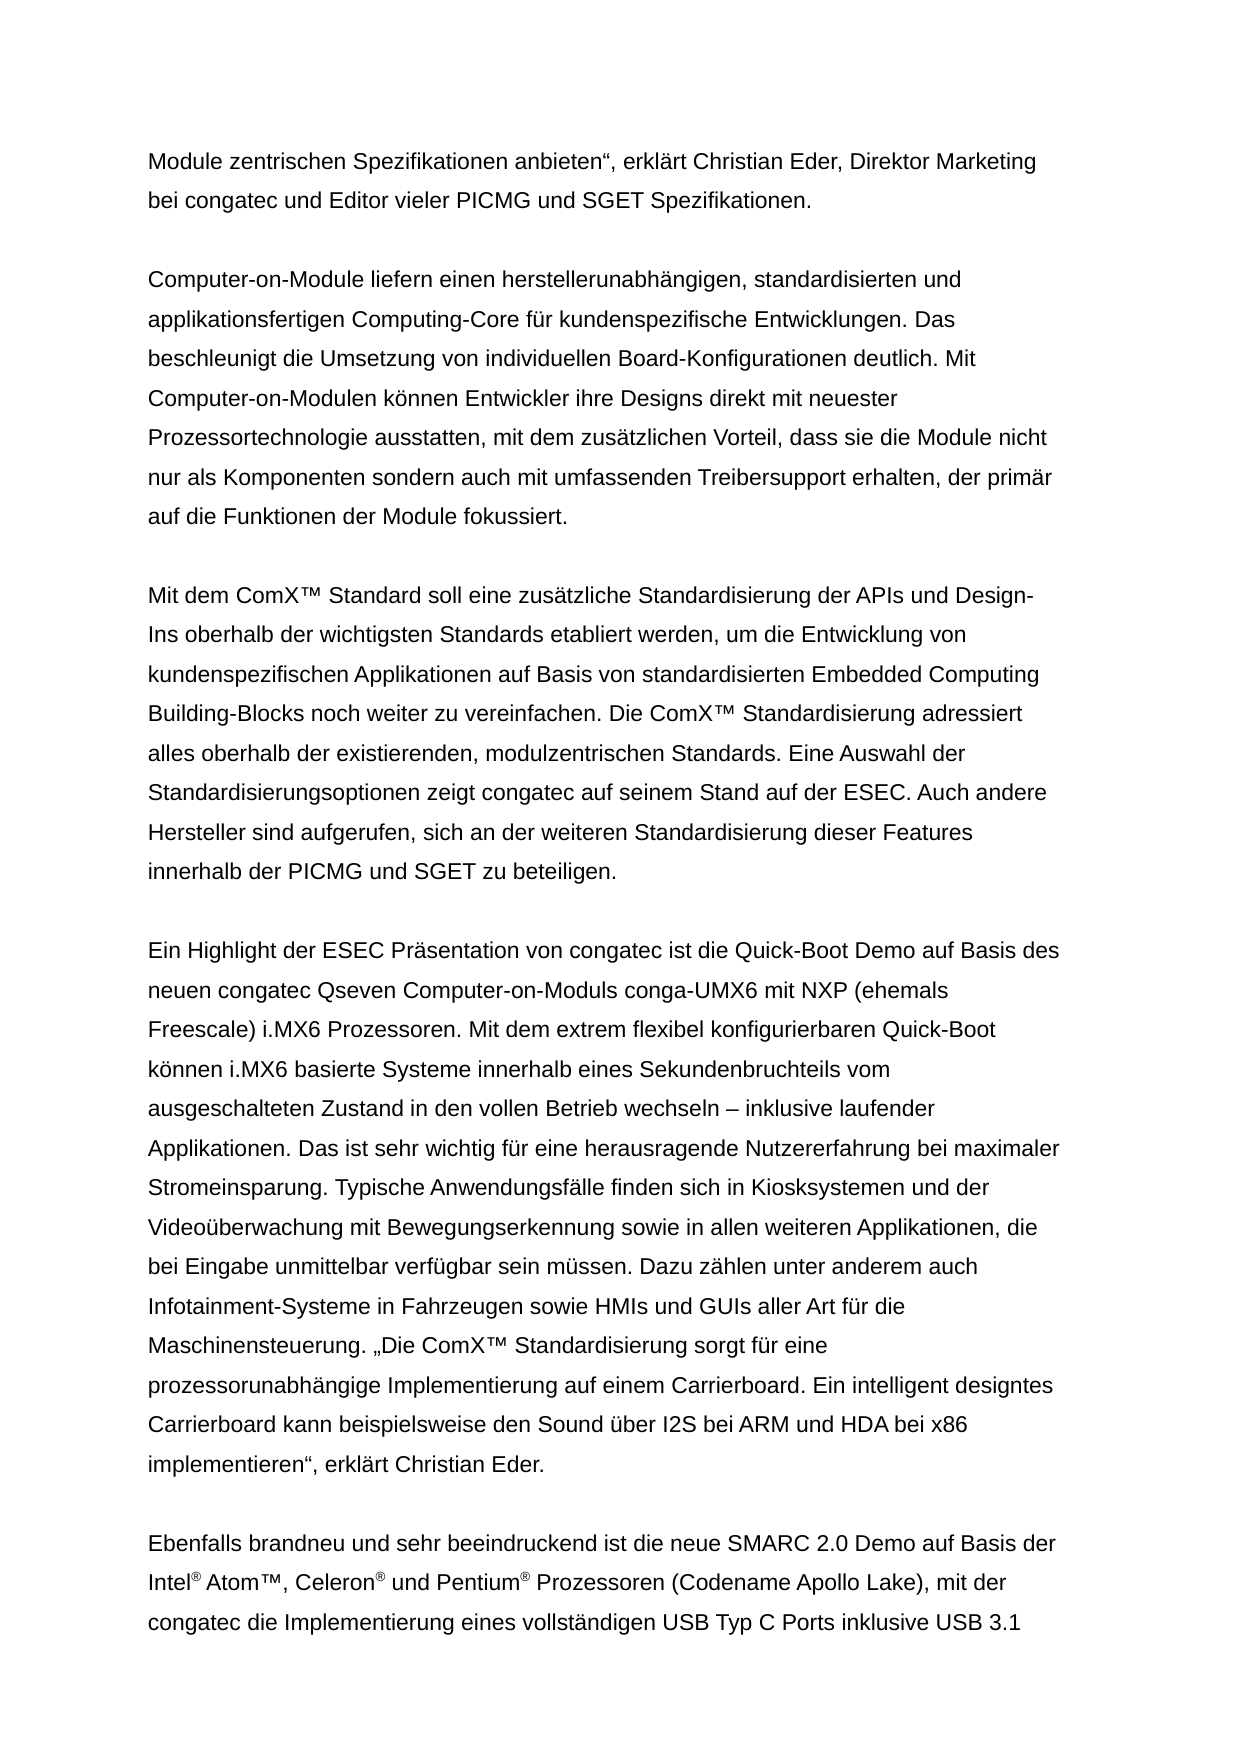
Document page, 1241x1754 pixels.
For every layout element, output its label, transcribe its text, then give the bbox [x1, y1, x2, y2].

text Mit dem ComX™ Standard soll eine zusätzliche Standardisierung der APIs und Design-Ins oberhalb der wichtigsten Standards etabliert werden, um die Entwicklung von kundenspezifischen Applikationen auf Basis von standardisierten Embedded Computing Building-Blocks noch weiter zu vereinfachen. Die ComX™ Standardisierung adressiert alles oberhalb der existierenden, modulzentrischen Standards. Eine Auswahl der Standardisierungsoptionen zeigt congatec auf seinem Stand auf der ESEC. Auch andere Hersteller sind aufgerufen, sich an der weiteren Standardisierung dieser Features innerhalb der PICMG und SGET zu beteiligen. [148, 582, 1063, 885]
text Computer-on-Module liefern einen herstellerunabhängigen, standardisierten und applikationsfertigen Computing-Core für kundenspezifische Entwicklungen. Das beschleunigt die Umsetzung von individuellen Board-Konfigurationen deutlich. Mit Computer-on-Modulen können Entwickler ihre Designs direkt mit neuester Prozessortechnologie ausstatten, mit dem zusätzlichen Vorteil, dass sie die Module nicht nur als Komponenten sondern auch mit umfassenden Treibersupport erhalten, der primär auf die Funktionen der Module fokussiert. [148, 266, 1063, 529]
text Ein Highlight der ESEC Präsentation von congatec ist die Quick-Boot Demo auf Basis des neuen congatec Qseven Computer-on-Moduls conga-UMX6 mit NXP (ehemals Freescale) i.MX6 Prozessoren. Mit dem extrem flexibel konfigurierbaren Quick-Boot können i.MX6 basierte Systeme innerhalb eines Sekundenbruchteils vom ausgeschalteten Zustand in den vollen Betrieb wechseln – inklusive laufender Applikationen. Das ist sehr wichtig für eine herausragende Nutzererfahrung bei maximaler Stromeinsparung. Typische Anwendungsfälle finden sich in Kiosksystemen und der Videoüberwachung mit Bewegungserkennung sowie in allen weiteren Applikationen, die bei Eingabe unmittelbar verfügbar sein müssen. Dazu zählen unter anderem auch Infotainment-Systeme in Fahrzeugen sowie HMIs und GUIs aller Art für die Maschinensteuerung. „Die ComX™ Standardisierung sorgt für eine prozessorunabhängige Implementierung auf einem Carrierboard. Ein intelligent designtes Carrierboard kann beispielsweise den Sound über I2S bei ARM und HDA bei x86 implementieren“, erklärt Christian Eder. [148, 937, 1063, 1477]
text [148, 148, 1063, 213]
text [148, 1529, 1063, 1635]
